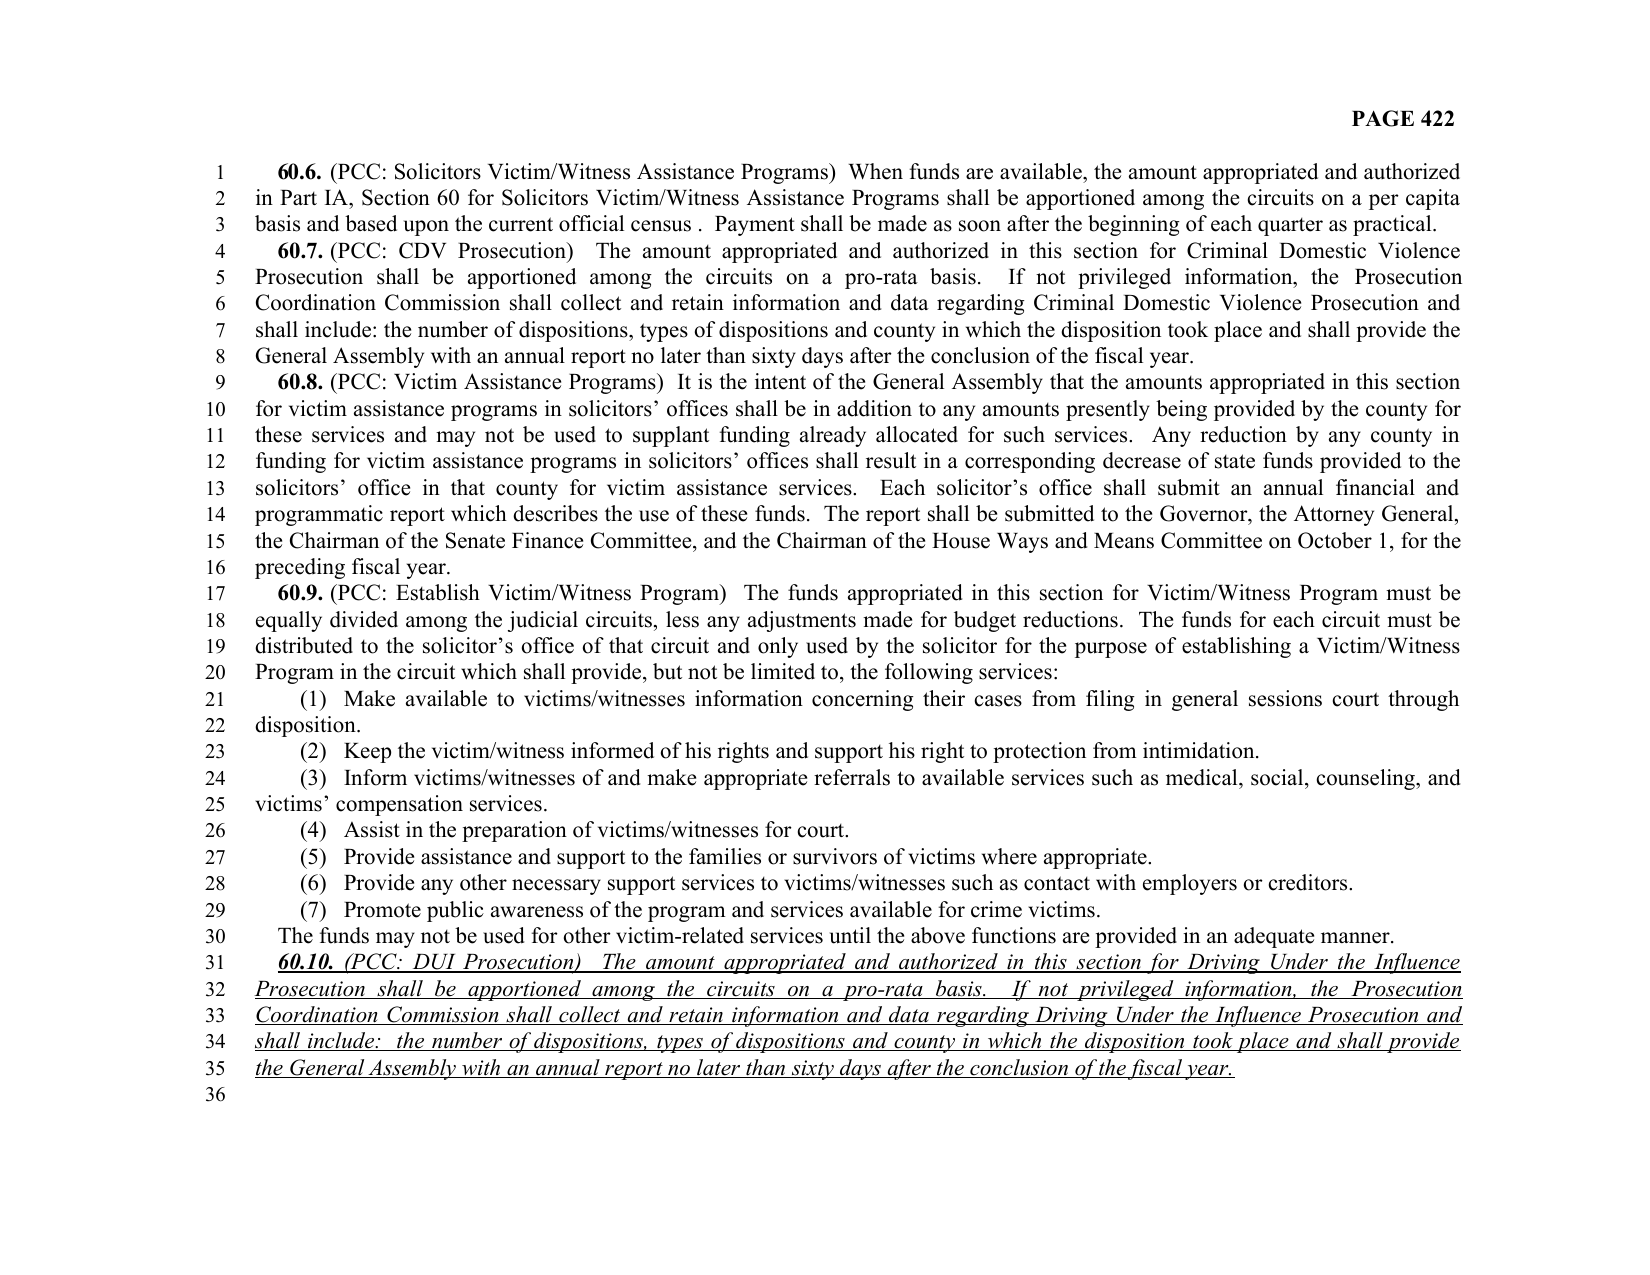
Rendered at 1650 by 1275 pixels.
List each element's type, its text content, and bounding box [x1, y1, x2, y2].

text 60.10. (PCC: DUI Prosecution) The amount appropriated and authorized in this section for Driving Under the Influence Prosecution shall be apportioned among the circuits on a pro-rata basis. If not privileged information, the Prosecution Coordination Commission shall collect and retain information and data regarding Driving Under the Influence Prosecution and shall include: the number of dispositions, types of dispositions and county in which the disposition took place and shall provide the General Assembly with an annual report no later than sixty days after the conclusion of the fiscal year. [255, 948, 1462, 998]
text 60.6. (PCC: Solicitors Victim/Witness Assistance Programs) When funds are available, the amount appropriated and authorized in Part IA, Section 60 for Solicitors Victim/Witness Assistance Programs shall be apportioned among the circuits on a per capita basis and based upon the current official census . Payment shall be made as soon after the beginning of each quarter as practical. [255, 158, 1462, 237]
text (7) Promote public awareness of the program and services available for crime victims. [255, 896, 1462, 922]
text (6) Provide any other necessary support services to victims/witnesses such as contact with employers or creditors. [255, 869, 1462, 896]
text 60.8. (PCC: Victim Assistance Programs) It is the intent of the General Assembly that the amounts appropriated in this section for victim assistance programs in solicitors’ offices shall be in addition to any amounts presently being provided by the county for these services and may not be used to supplant funding already allocated for such services. Any reduction by any county in funding for victim assistance programs in solicitors’ offices shall result in a corresponding decrease of state funds provided to the solicitors’ office in that county for victim assistance services. Each solicitor’s office shall submit an annual financial and programmatic report which describes the use of these funds. The report shall be submitted to the Governor, the Attorney General, the Chairman of the Senate Finance Committee, and the Chairman of the House Ways and Means Committee on October 1, for the preceding fiscal year. [255, 368, 1462, 579]
text (2) Keep the victim/witness informed of his rights and support his right to protection from intimidation. [255, 737, 1462, 764]
text 60.9. (PCC: Establish Victim/Witness Program) The funds appropriated in this section for Victim/Witness Program must be equally divided among the judicial circuits, less any adjustments made for budget reductions. The funds for each circuit must be distributed to the solicitor’s office of that circuit and only used by the solicitor for the purpose of establishing a Victim/Witness Program in the circuit which shall provide, but not be limited to, the following services: [255, 579, 1462, 685]
text (5) Provide assistance and support to the families or survivors of victims where appropriate. [255, 843, 1462, 869]
text (1) Make available to victims/witnesses information concerning their cases from filing in general sessions court through disposition. [255, 685, 1462, 737]
text 60.7. (PCC: CDV Prosecution) The amount appropriated and authorized in this section for Criminal Domestic Violence Prosecution shall be apportioned among the circuits on a pro-rata basis. If not privileged information, the Prosecution Coordination Commission shall collect and retain information and data regarding Criminal Domestic Violence Prosecution and shall include: the number of dispositions, types of dispositions and county in which the disposition took place and shall provide the General Assembly with an annual report no later than sixty days after the conclusion of the fiscal year. [255, 237, 1462, 368]
text (4) Assist in the preparation of victims/witnesses for court. [255, 817, 1462, 843]
text 60.10. (PCC: DUI Prosecution) The amount appropriated and authorized in this section for Driving Under the Influence Prosecution shall be apportioned among the circuits on a pro-rata basis. If not privileged information, the Prosecution Coordination Commission shall collect and retain information and data regarding Driving Under the Influence Prosecution and shall include: the number of dispositions, types of dispositions and county in which the disposition took place and shall provide the General Assembly with an annual report no later than sixty days after the conclusion of the fiscal year. [255, 1025, 1462, 1080]
text (3) Inform victims/witnesses of and make appropriate referrals to available services such as medical, social, counseling, and victims’ compensation services. [255, 764, 1462, 817]
text The funds may not be used for other victim-related services until the above functions are provided in an adequate manner. [255, 922, 1462, 948]
